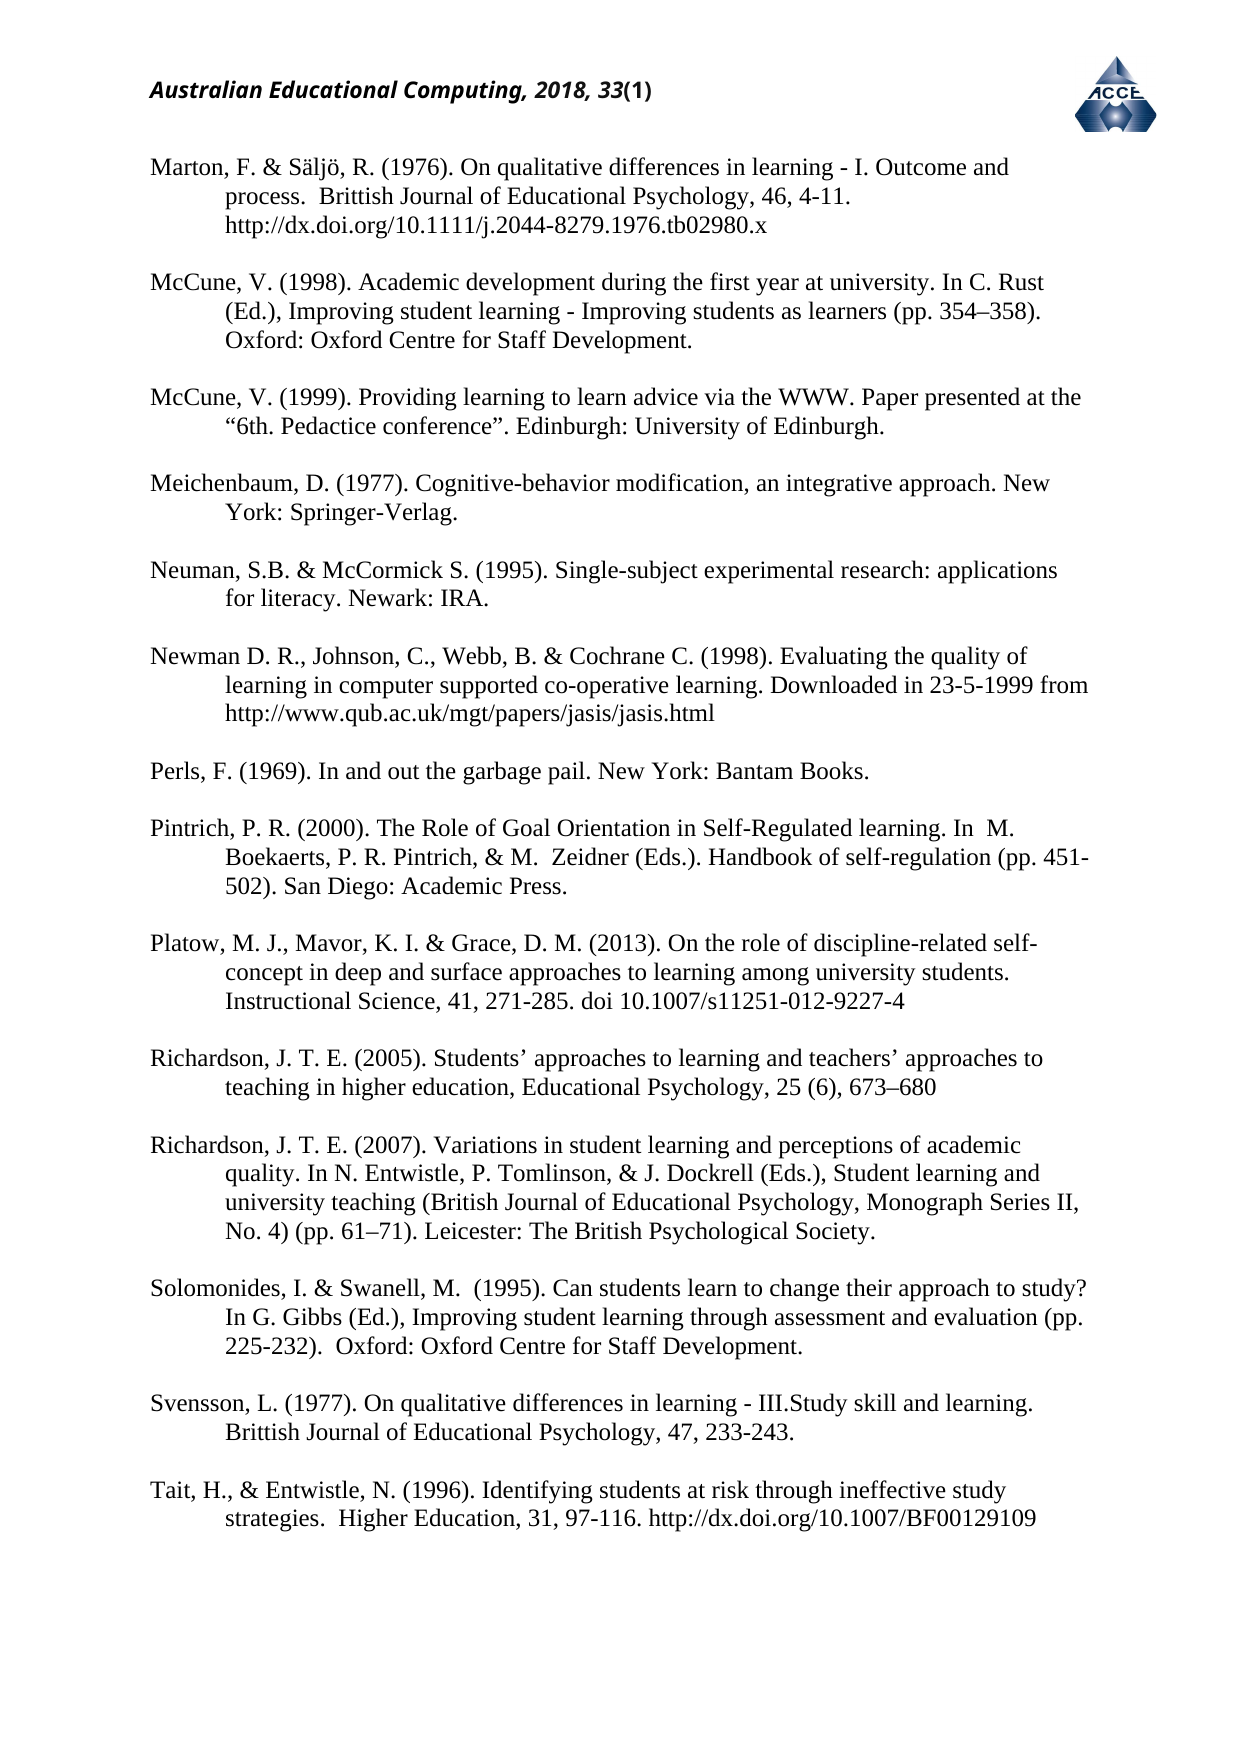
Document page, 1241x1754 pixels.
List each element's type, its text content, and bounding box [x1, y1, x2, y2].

text Newman D. R., Johnson, C., Webb, B. & Cochrane C. (1998). Evaluating the quality of learning in computer supported co-operative learning. Downloaded in 23-5-1999 from http://www.qub.ac.uk/mgt/papers/jasis/jasis.html [150, 641, 1090, 727]
text McCune, V. (1999). Providing learning to learn advice via the WWW. Paper presented at the “6th. Pedactice conference”. Edinburgh: University of Edinburgh. [150, 382, 1090, 440]
text Neuman, S.B. & McCormick S. (1995). Single-subject experimental research: applications for literacy. Newark: IRA. [150, 555, 1090, 612]
text McCune, V. (1998). Academic development during the first year at university. In C. Rust (Ed.), Improving student learning - Improving students as learners (pp. 354–358). Oxford: Oxford Centre for Staff Development. [150, 267, 1090, 353]
text Pintrich, P. R. (2000). The Role of Goal Orientation in Self-Regulated learning. In M. Boekaerts, P. R. Pintrich, & M. Zeidner (Eds.). Handbook of self-regulation (pp. 451-502). San Diego: Academic Press. [150, 813, 1090, 900]
text Tait, H., & Entwistle, N. (1996). Identifying students at risk through ineffective study strategies. Higher Education, 31, 97-116. http://dx.doi.org/10.1007/BF00129109 [150, 1475, 1090, 1532]
text Richardson, J. T. E. (2007). Variations in student learning and perceptions of academic quality. In N. Entwistle, P. Tomlinson, & J. Dockrell (Eds.), Student learning and university teaching (British Journal of Educational Psychology, Monograph Series II, No. 4) (pp. 61–71). Leicester: The British Psychological Society. [150, 1130, 1090, 1245]
text Solomonides, I. & Swanell, M. (1995). Can students learn to change their approach to study? In G. Gibbs (Ed.), Improving student learning through assessment and evaluation (pp. 225-232). Oxford: Oxford Centre for Staff Development. [150, 1273, 1090, 1360]
text Platow, M. J., Mavor, K. I. & Grace, D. M. (2013). On the role of discipline-related self-concept in deep and surface approaches to learning among university students. Instructional Science, 41, 271-285. doi 10.1007/s11251-012-9227-4 [150, 928, 1090, 1015]
text Perls, F. (1969). In and out the garbage pail. New York: Bantam Books. [150, 756, 1090, 785]
text Svensson, L. (1977). On qualitative differences in learning - III.Study skill and learning. Brittish Journal of Educational Psychology, 47, 233-243. [150, 1388, 1090, 1446]
picture [1075, 56, 1157, 132]
text Richardson, J. T. E. (2005). Students’ approaches to learning and teachers’ approaches to teaching in higher education, Educational Psychology, 25 (6), 673–680 [150, 1043, 1090, 1101]
text Marton, F. & Säljö, R. (1976). On qualitative differences in learning - I. Outcome and process. Brittish Journal of Educational Psychology, 46, 4-11. http://dx.doi.org/10.1111/j.2044-8279.1976.tb02980.x [150, 152, 1090, 238]
text Meichenbaum, D. (1977). Cognitive-behavior modification, an integrative approach. New York: Springer-Verlag. [150, 468, 1090, 526]
